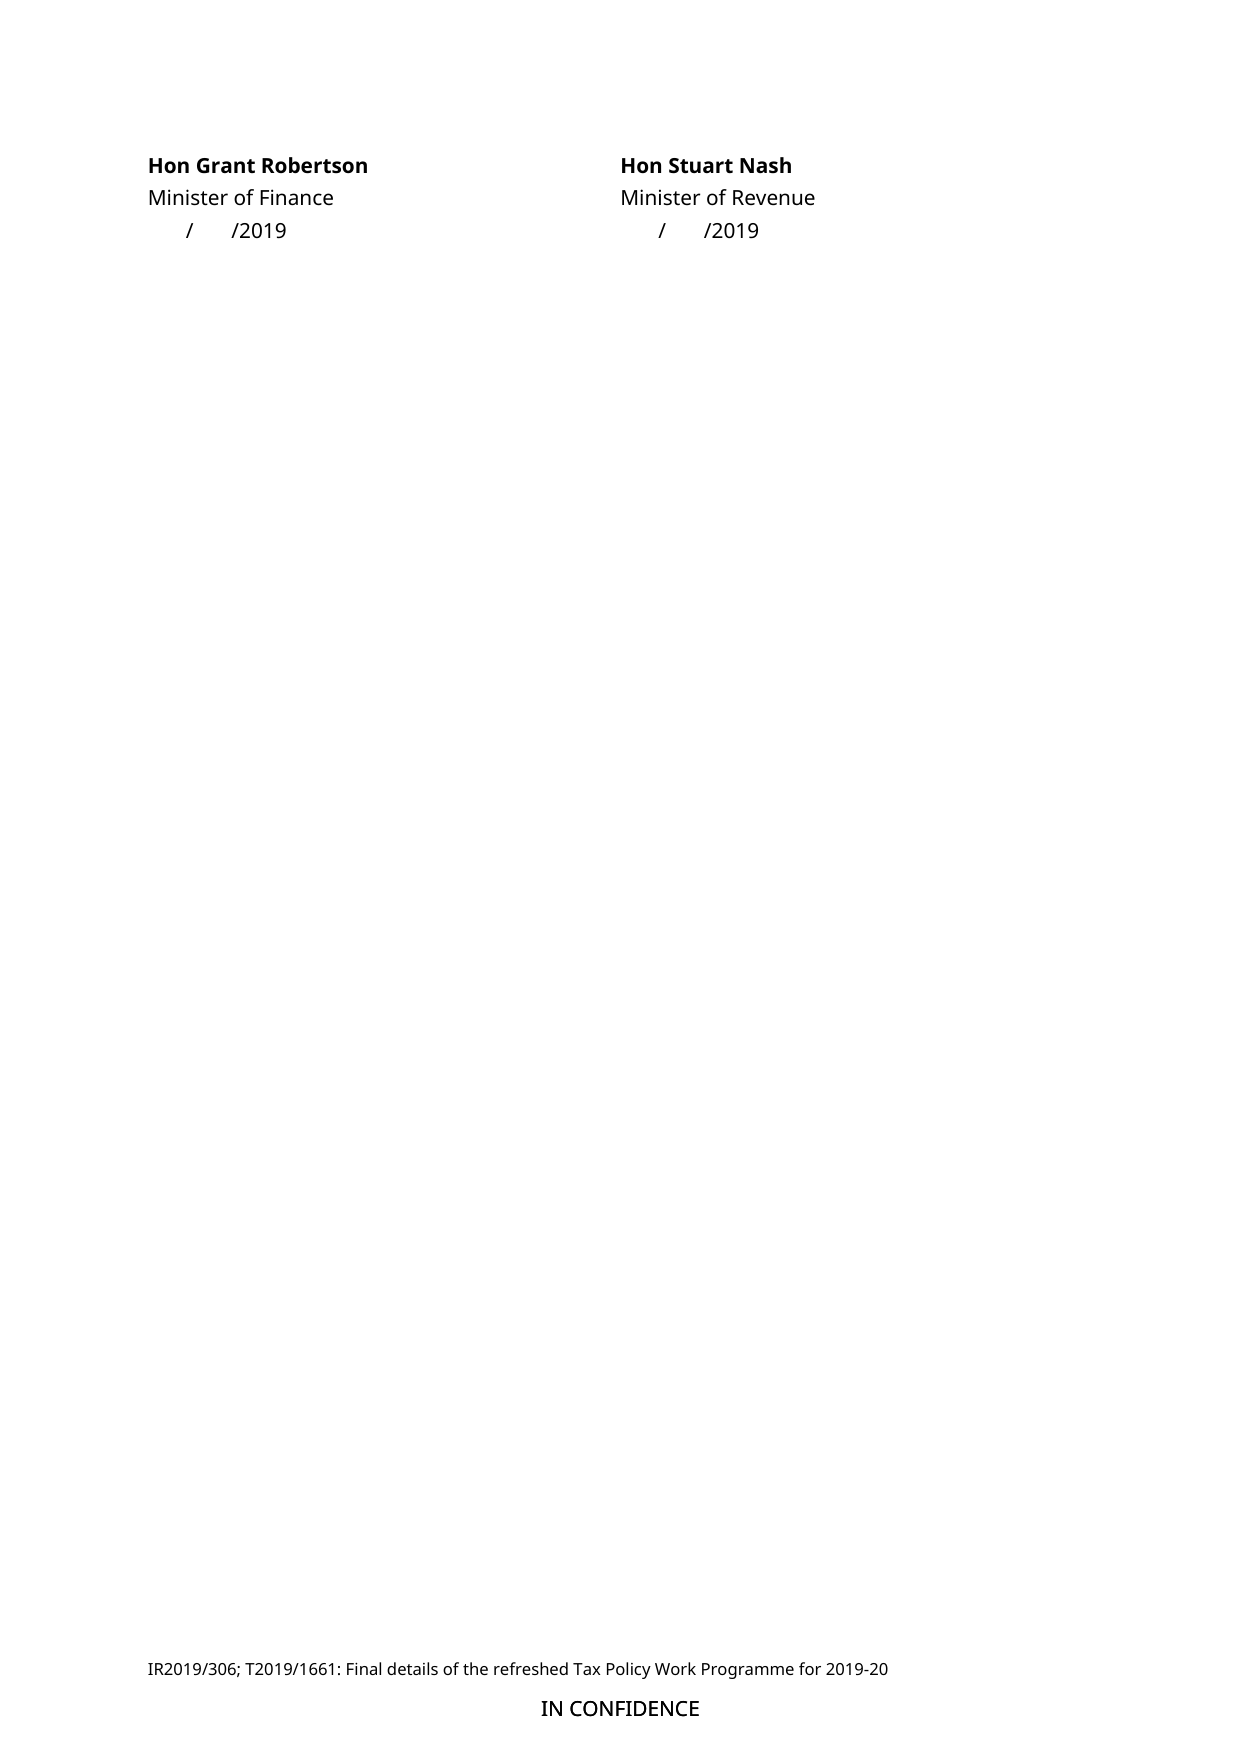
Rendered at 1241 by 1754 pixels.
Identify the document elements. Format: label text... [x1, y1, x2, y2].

text Hon Grant Robertson Hon Stuart Nash [148, 151, 1092, 179]
text / /2019 / /2019 [148, 216, 1092, 244]
text Minister of Finance Minister of Revenue [148, 183, 1092, 212]
